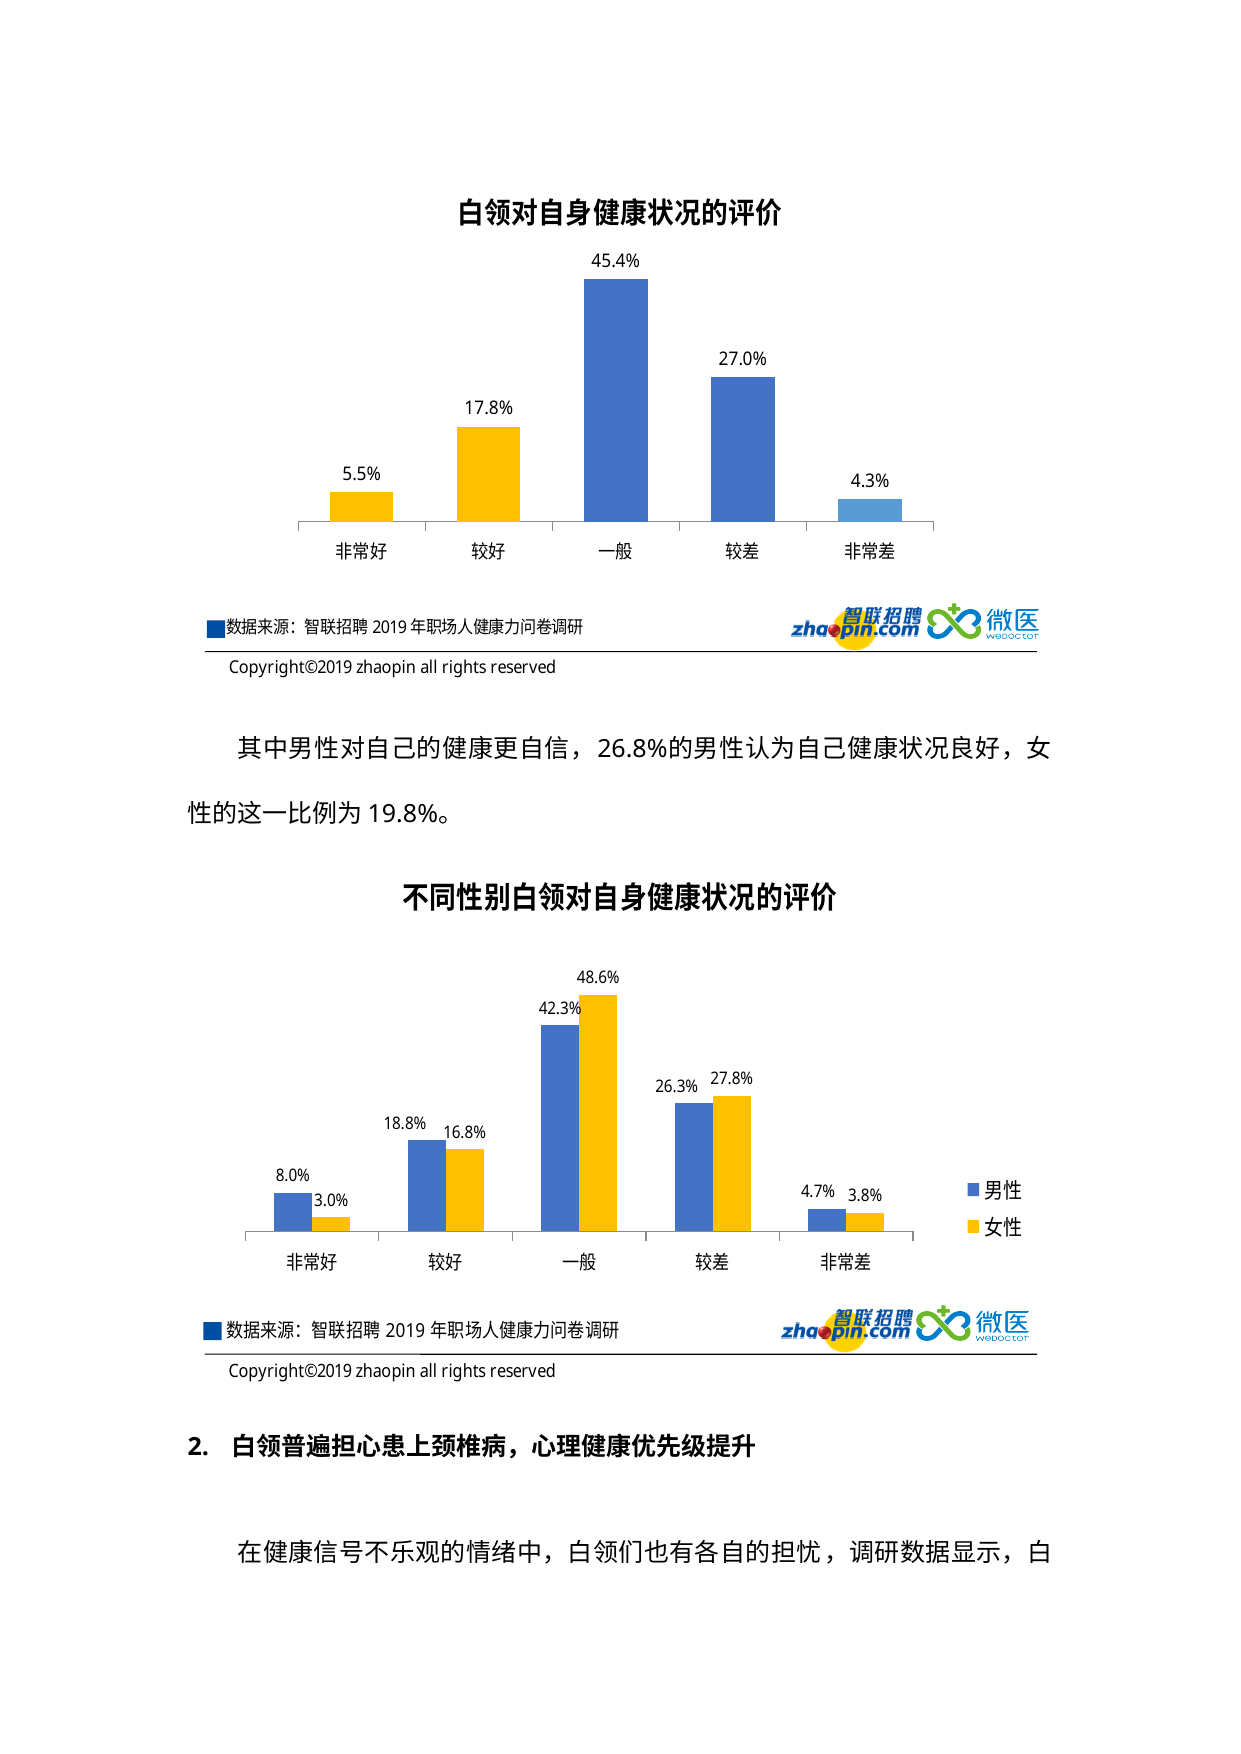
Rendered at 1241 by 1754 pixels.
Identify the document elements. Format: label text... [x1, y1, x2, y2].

picture [791, 607, 922, 652]
text 其中男性对自己的健康更自信，26.8%的男性认为自己健康状况良好，女性的这一比例为19.8%。 [187, 714, 1053, 844]
subtitle 白领普遍担心患上颈椎病，心理健康优先级提升 [187, 1412, 1053, 1477]
picture [916, 1305, 1029, 1341]
picture [781, 1309, 913, 1354]
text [187, 1518, 1053, 1583]
picture [927, 603, 1039, 639]
